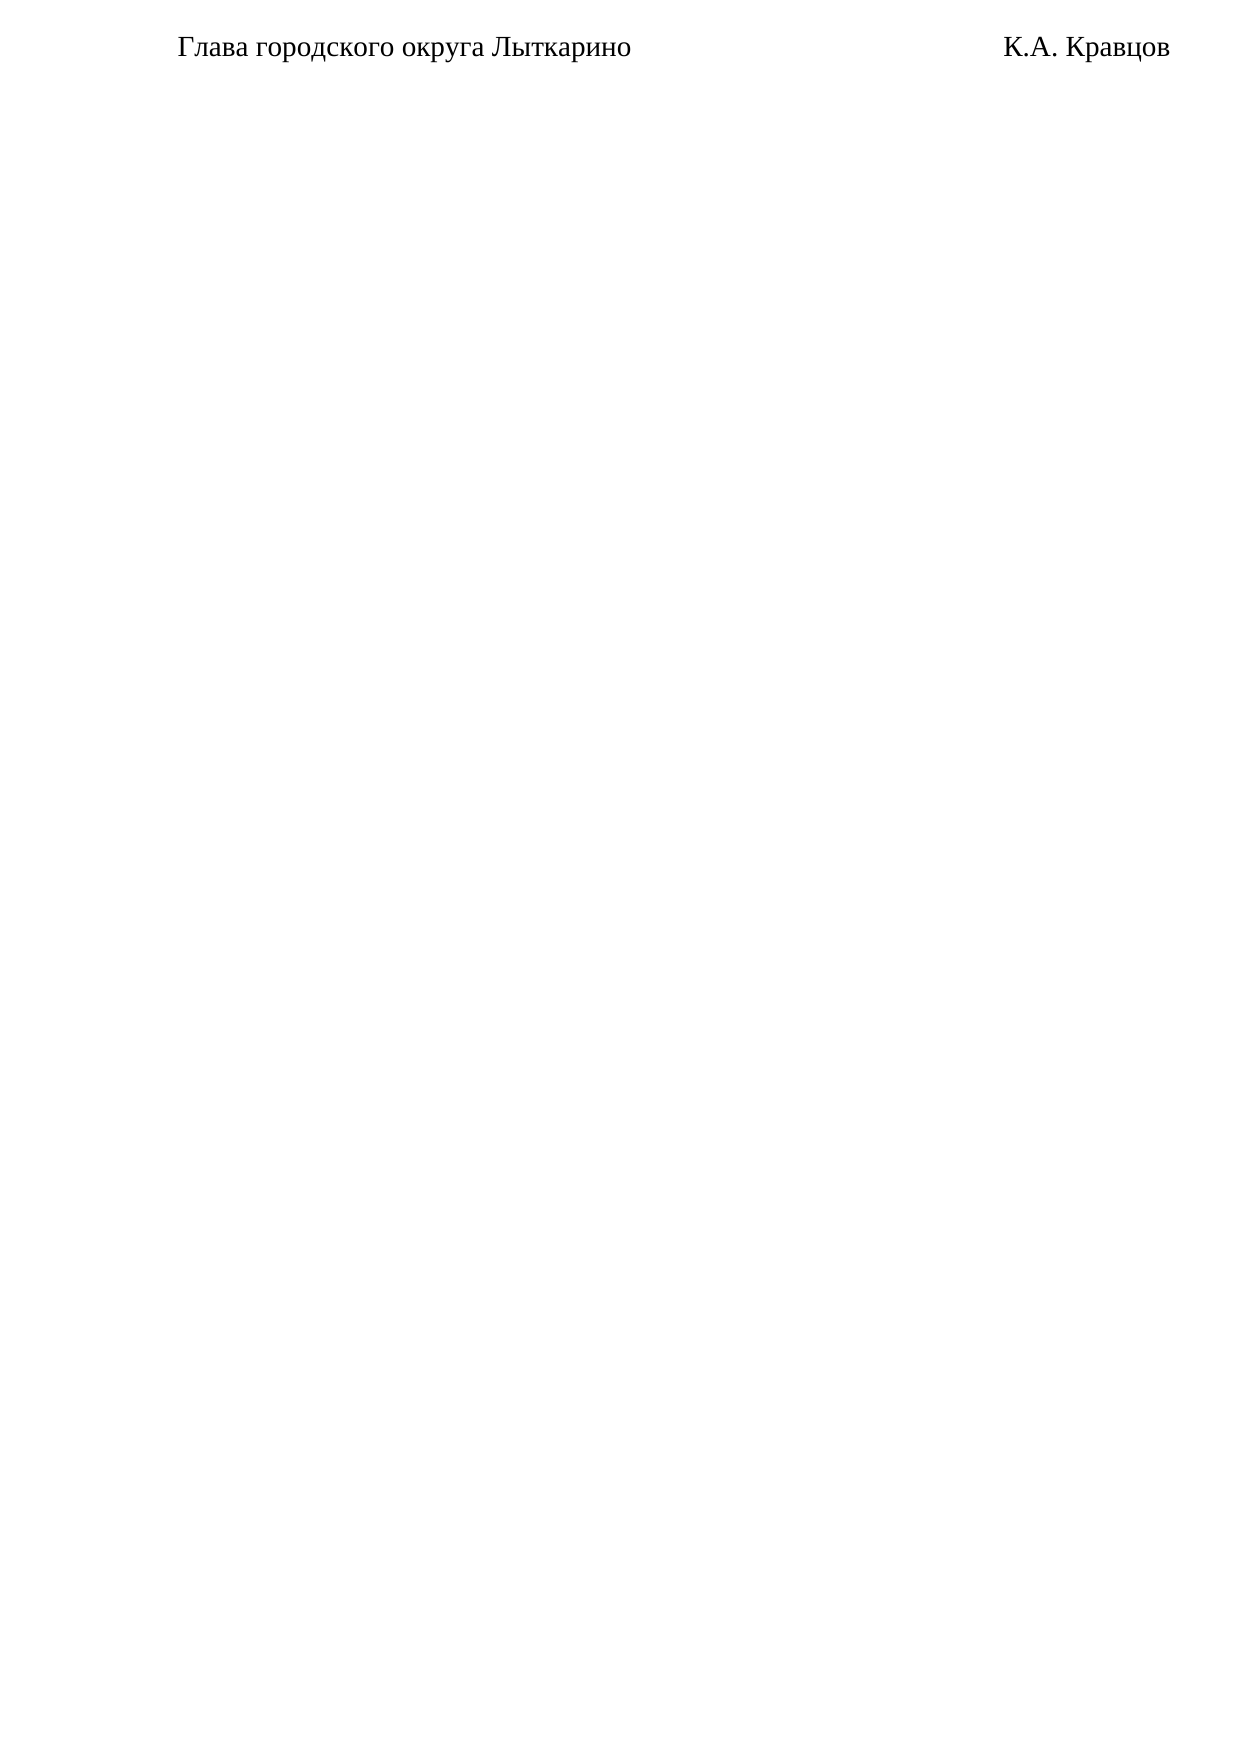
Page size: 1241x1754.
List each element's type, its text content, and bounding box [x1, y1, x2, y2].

text Глава городского округа Лыткарино К.А. Кравцов [177, 29, 1181, 63]
